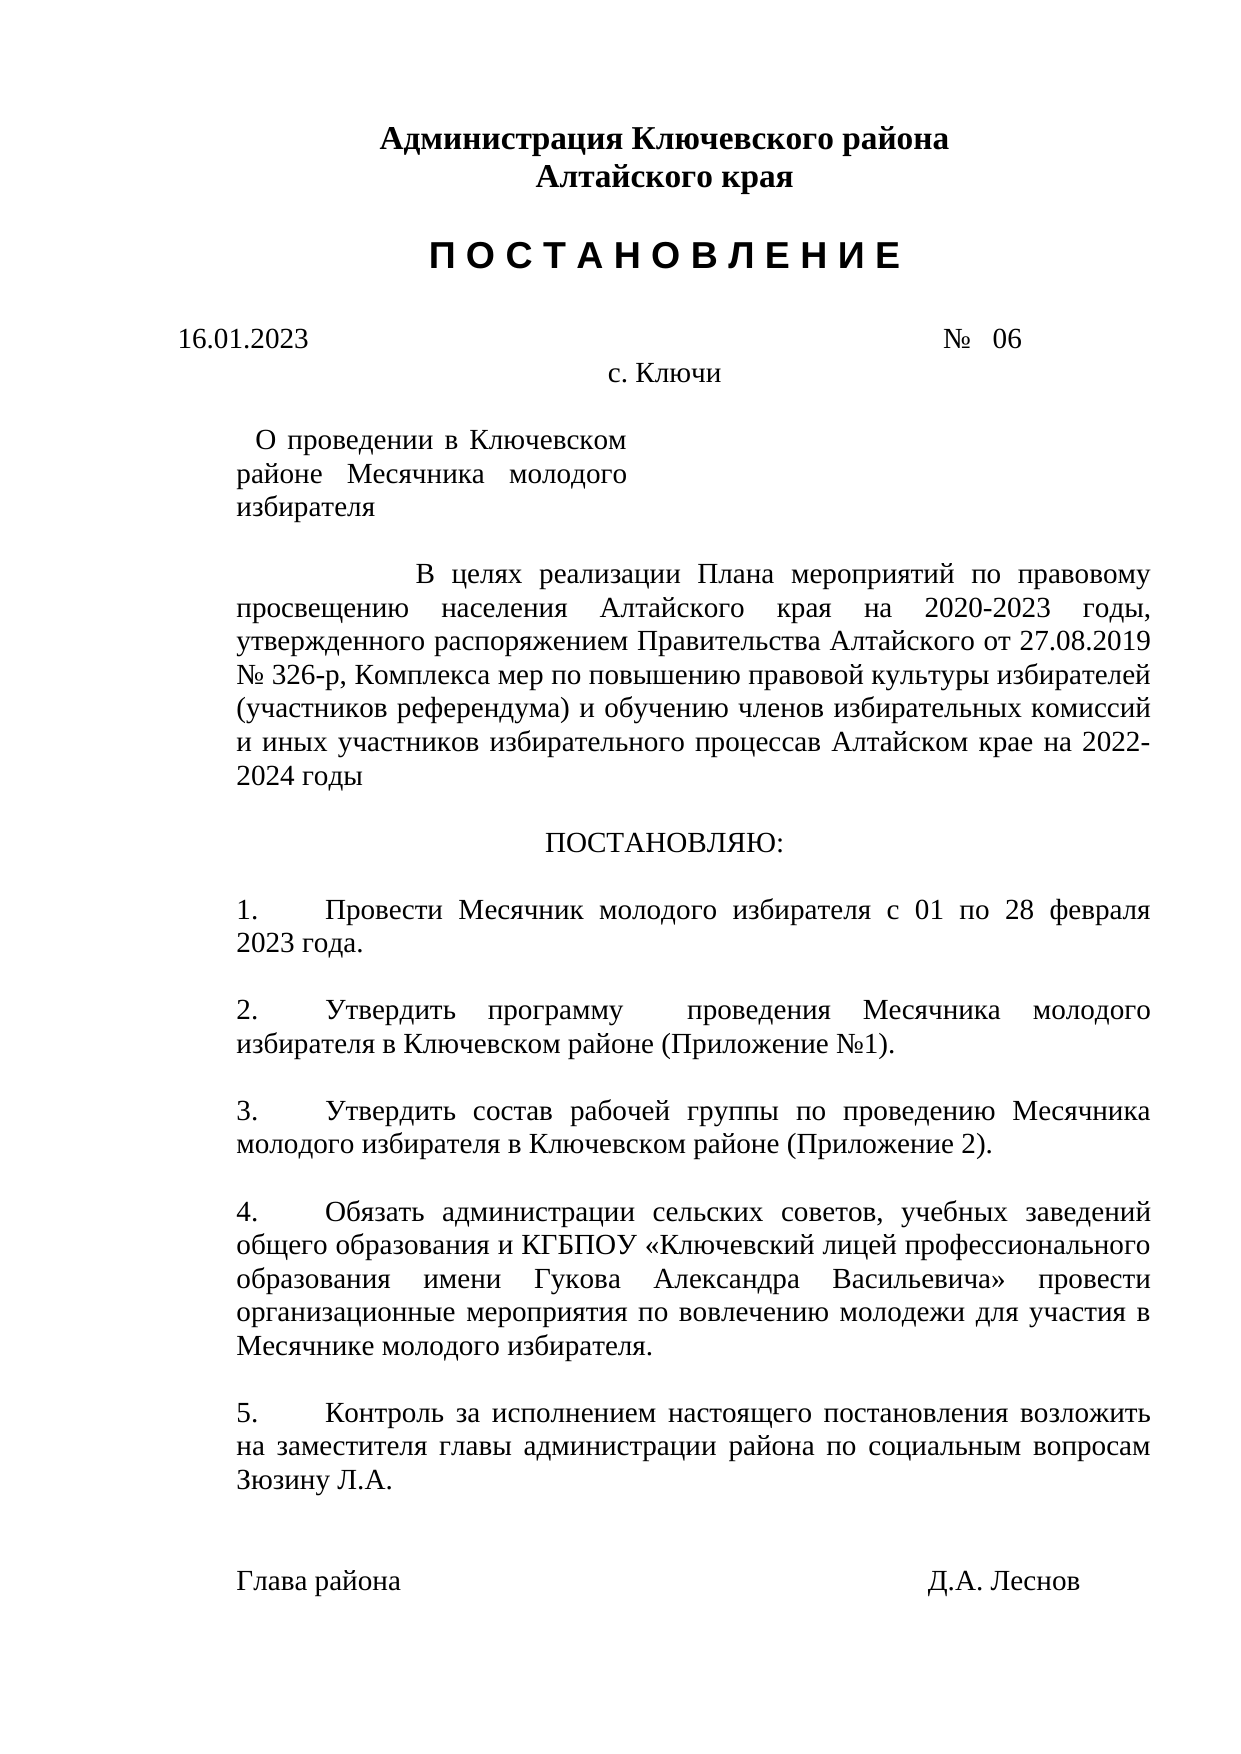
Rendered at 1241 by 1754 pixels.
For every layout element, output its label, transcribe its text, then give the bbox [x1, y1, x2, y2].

list Обязать администрации сельских советов, учебных заведений общего образования и КГБПОУ «Ключевский лицей профессионального образования имени Гукова Александра Васильевича» провести организационные мероприятия по вовлечению молодежи для участия в Месячнике молодого избирателя. [236, 1194, 1152, 1361]
text Администрация Ключевского района [177, 118, 1152, 156]
subtitle с. Ключи [177, 355, 1152, 389]
text В целях реализации Плана мероприятий по правовому просвещению населения Алтайского края на 2020-2023 годы, утвержденного распоряжением Правительства Алтайского от 27.08.2019 № 326-р, Комплекса мер по повышению правовой культуры избирателей (участников референдума) и обучению членов избирательных комиссий и иных участников избирательного процессав Алтайском крае на 2022-2024 годы [177, 556, 1152, 791]
subtitle 16.01.2023 № 06 [177, 322, 1122, 355]
subtitle ПОСТАНОВЛЕНИЕ [177, 233, 1152, 276]
list Утвердить состав рабочей группы по проведению Месячника молодого избирателя в Ключевском районе (Приложение 2). [236, 1093, 1152, 1160]
list Утвердить программу проведения Месячника молодого избирателя в Ключевском районе (Приложение №1). [236, 992, 1152, 1059]
table_header О проведении в Ключевском районе Месячника молодого избирателя [166, 422, 638, 556]
text Алтайского края [177, 156, 1152, 195]
list Контроль за исполнением настоящего постановления возложить на заместителя главы администрации района по социальным вопросам Зюзину Л.А. [236, 1395, 1152, 1496]
text ПОСТАНОВЛЯЮ: [177, 825, 1152, 858]
list Провести Месячник молодого избирателя с 01 по 28 февраля 2023 года. [236, 892, 1152, 959]
text Глава района Д.А. Леснов [236, 1563, 1152, 1596]
